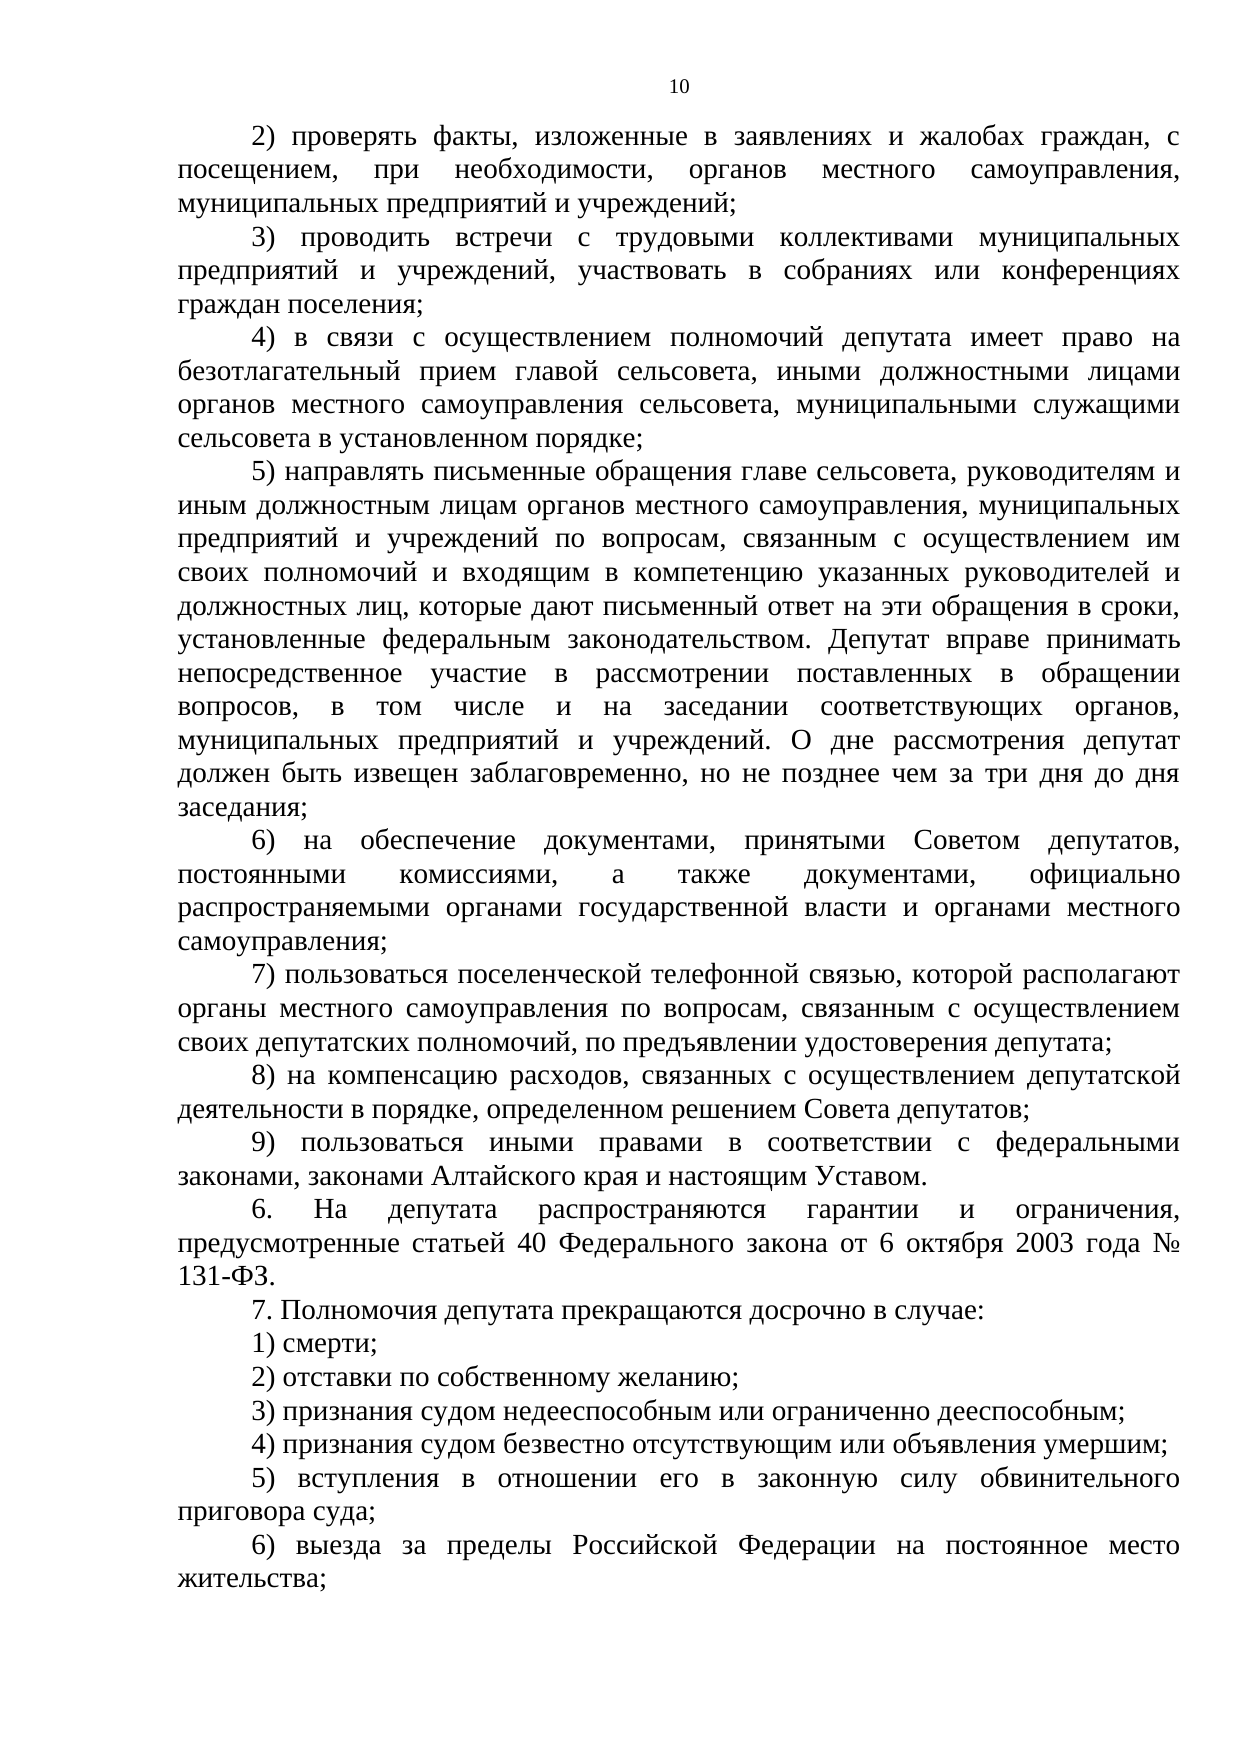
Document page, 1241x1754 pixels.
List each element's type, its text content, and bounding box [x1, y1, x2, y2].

text 2) проверять факты, изложенные в заявлениях и жалобах граждан, с посещением, при необходимости, органов местного самоуправления, муниципальных предприятий и учреждений; [177, 118, 1181, 219]
text 7. Полномочия депутата прекращаются досрочно в случае: [177, 1292, 1181, 1326]
text 6. На депутата распространяются гарантии и ограничения, предусмотренные статьей 40 Федерального закона от 6 октября 2003 года № 131-ФЗ. [177, 1191, 1181, 1292]
text 6) на обеспечение документами, принятыми Советом депутатов, постоянными комиссиями, а также документами, официально распространяемыми органами государственной власти и органами местного самоуправления; [177, 822, 1181, 957]
text 1) смерти; [177, 1326, 1181, 1359]
text 7) пользоваться поселенческой телефонной связью, которой располагают органы местного самоуправления по вопросам, связанным с осуществлением своих депутатских полномочий, по предъявлении удостоверения депутата; [177, 957, 1181, 1057]
text 5) вступления в отношении его в законную силу обвинительного приговора суда; [177, 1460, 1181, 1527]
text 3) признания судом недееспособным или ограниченно дееспособным; [177, 1393, 1181, 1426]
text 9) пользоваться иными правами в соответствии с федеральными законами, законами Алтайского края и настоящим Уставом. [177, 1124, 1181, 1191]
text 8) на компенсацию расходов, связанных с осуществлением депутатской деятельности в порядке, определенном решением Совета депутатов; [177, 1057, 1181, 1124]
text 4) в связи с осуществлением полномочий депутата имеет право на безотлагательный прием главой сельсовета, иными должностными лицами органов местного самоуправления сельсовета, муниципальными служащими сельсовета в установленном порядке; [177, 319, 1181, 453]
text 6) выезда за пределы Российской Федерации на постоянное место жительства; [177, 1527, 1181, 1594]
text 3) проводить встречи с трудовыми коллективами муниципальных предприятий и учреждений, участвовать в собраниях или конференциях граждан поселения; [177, 219, 1181, 319]
text 4) признания судом безвестно отсутствующим или объявления умершим; [177, 1426, 1181, 1460]
text 5) направлять письменные обращения главе сельсовета, руководителям и иным должностным лицам органов местного самоуправления, муниципальных предприятий и учреждений по вопросам, связанным с осуществлением им своих полномочий и входящим в компетенцию указанных руководителей и должностных лиц, которые дают письменный ответ на эти обращения в сроки, установленные федеральным законодательством. Депутат вправе принимать непосредственное участие в рассмотрении поставленных в обращении вопросов, в том числе и на заседании соответствующих органов, муниципальных предприятий и учреждений. О дне рассмотрения депутат должен быть извещен заблаговременно, но не позднее чем за три дня до дня заседания; [177, 453, 1181, 822]
text 2) отставки по собственному желанию; [177, 1359, 1181, 1393]
